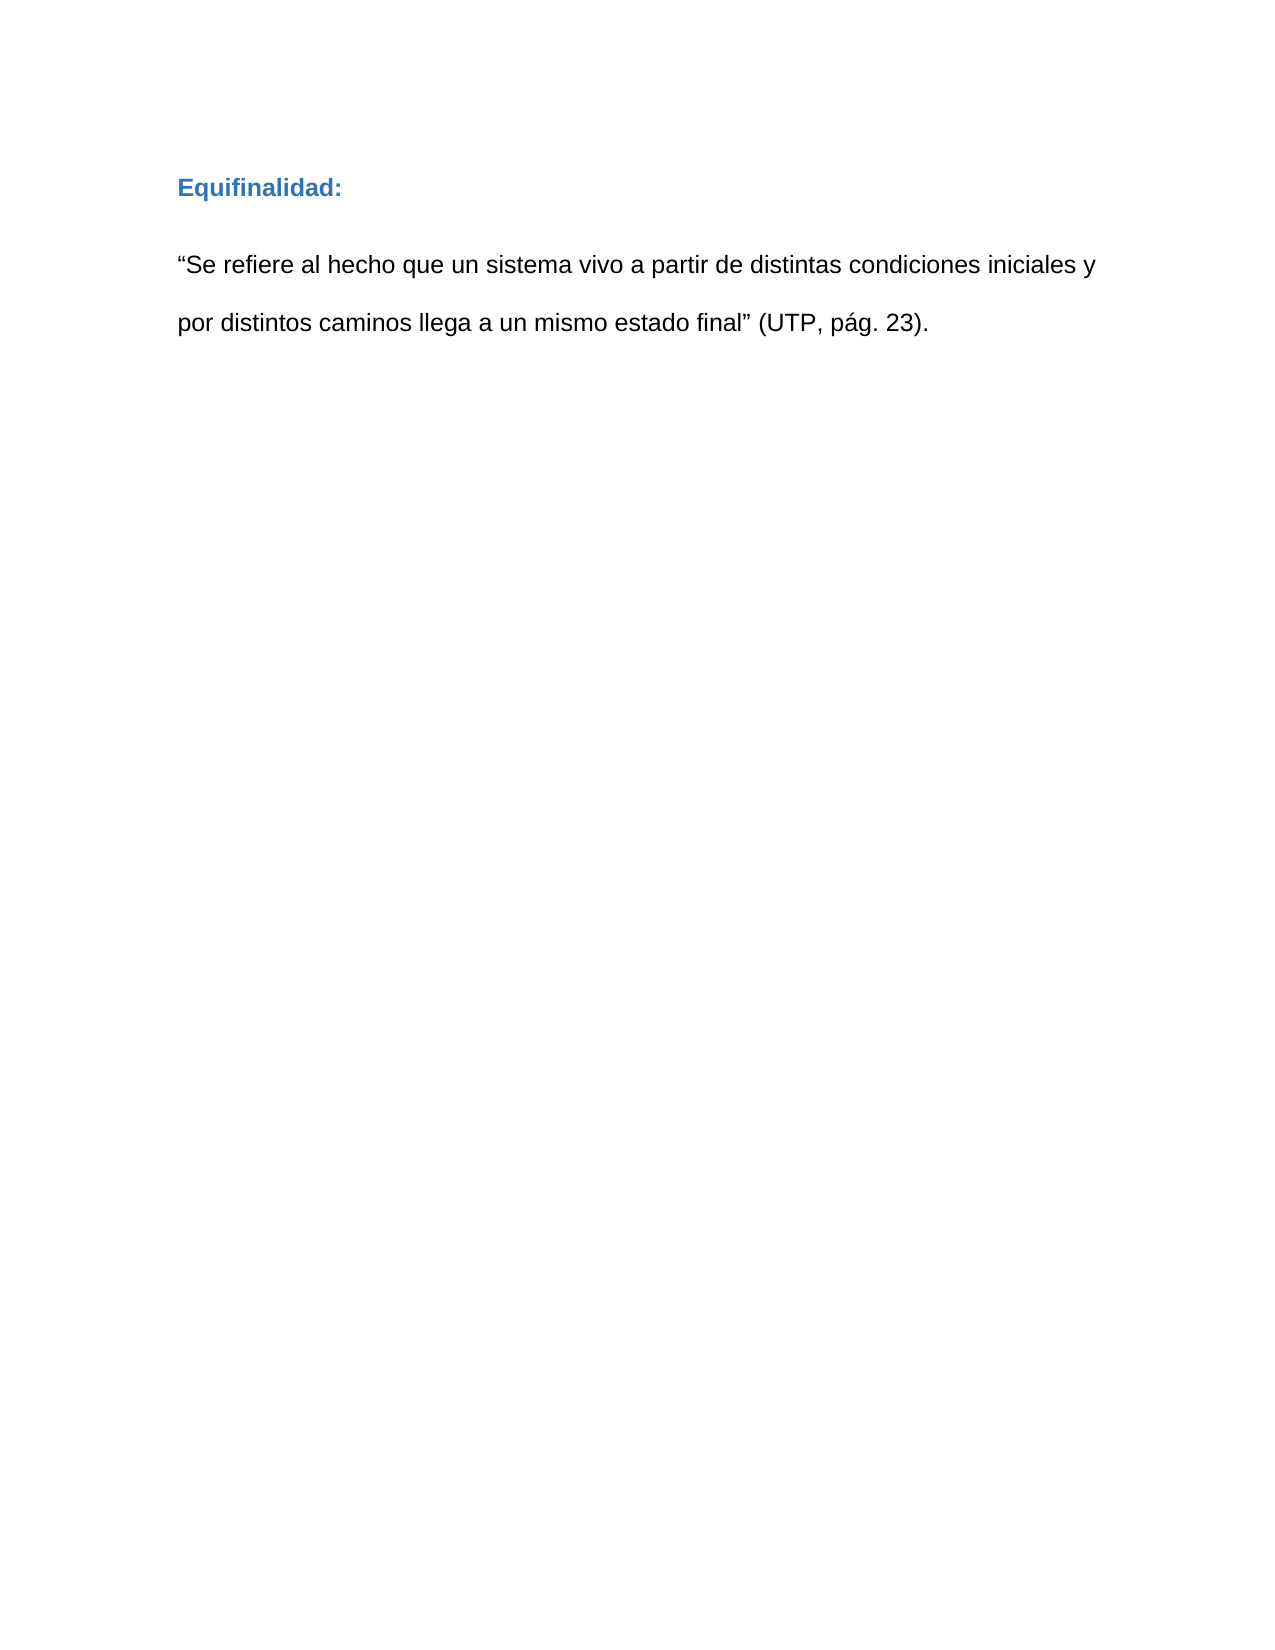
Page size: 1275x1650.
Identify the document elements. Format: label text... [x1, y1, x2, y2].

text “Se refiere al hecho que un sistema vivo a partir de distintas condiciones iniciales y por distintos caminos llega a un mismo estado final” . [177, 251, 1098, 337]
subtitle Equifinalidad: [177, 173, 1098, 201]
